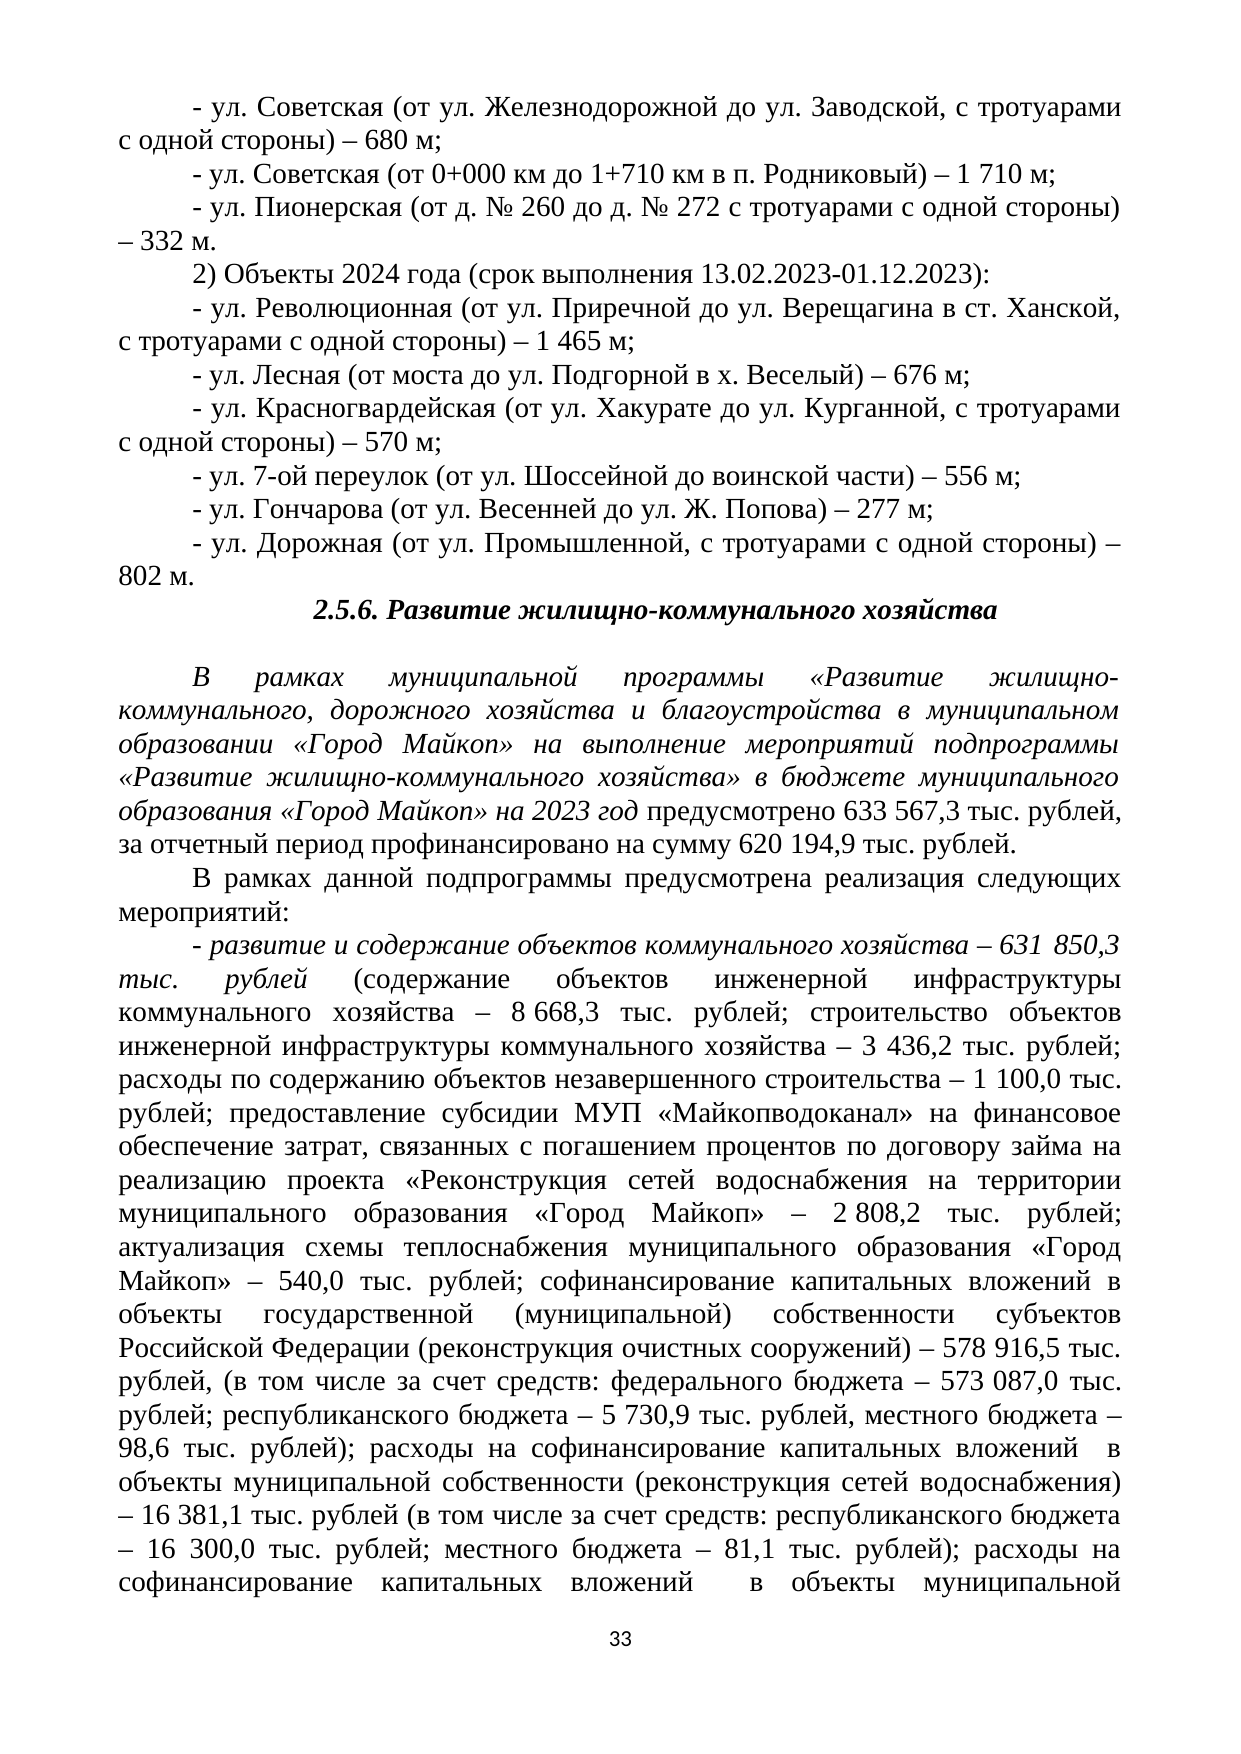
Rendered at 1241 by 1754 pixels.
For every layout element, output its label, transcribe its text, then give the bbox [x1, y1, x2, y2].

text 2.5.6. Развитие жилищно-коммунального хозяйства [118, 592, 1122, 625]
text В рамках данной подпрограммы предусмотрена реализация следующих мероприятий: [118, 860, 1122, 927]
text - ул. Советская (от ул. Железнодорожной до ул. Заводской, с тротуарами с одной стороны) – 680 м; [118, 89, 1122, 156]
text - ул. Революционная (от ул. Приречной до ул. Верещагина в ст. Ханской, с тротуарами с одной стороны) – 1 465 м; [118, 290, 1122, 357]
text - ул. Советская (от 0+000 км до 1+710 км в п. Родниковый) – 1 710 м; [118, 156, 1122, 189]
text - ул. Дорожная (от ул. Промышленной, с тротуарами с одной стороны) – 802 м. [118, 525, 1122, 592]
text - ул. Пионерская (от д. № 260 до д. № 272 с тротуарами с одной стороны) – 332 м. [118, 189, 1122, 256]
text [118, 927, 1122, 1598]
text - ул. Лесная (от моста до ул. Подгорной в х. Веселый) – 676 м; [118, 357, 1122, 391]
text В рамках муниципальной программы «Развитие жилищно-коммунального, дорожного хозяйства и благоустройства в муниципальном образовании «Город Майкоп» на выполнение мероприятий подпрограммы «Развитие жилищно-коммунального хозяйства» в бюджете муниципального образования «Город Майкоп» на 2023 год предусмотрено 633 567,3 тыс. рублей, за отчетный период профинансировано на сумму 620 194,9 тыс. рублей. [118, 659, 1122, 860]
text - ул. 7-ой переулок (от ул. Шоссейной до воинской части) – 556 м; [118, 458, 1122, 491]
text - ул. Гончарова (от ул. Весенней до ул. Ж. Попова) – 277 м; [118, 491, 1122, 525]
text 2) Объекты 2024 года (срок выполнения 13.02.2023-01.12.2023): [118, 256, 1122, 290]
text - ул. Красногвардейская (от ул. Хакурате до ул. Курганной, с тротуарами с одной стороны) – 570 м; [118, 391, 1122, 458]
